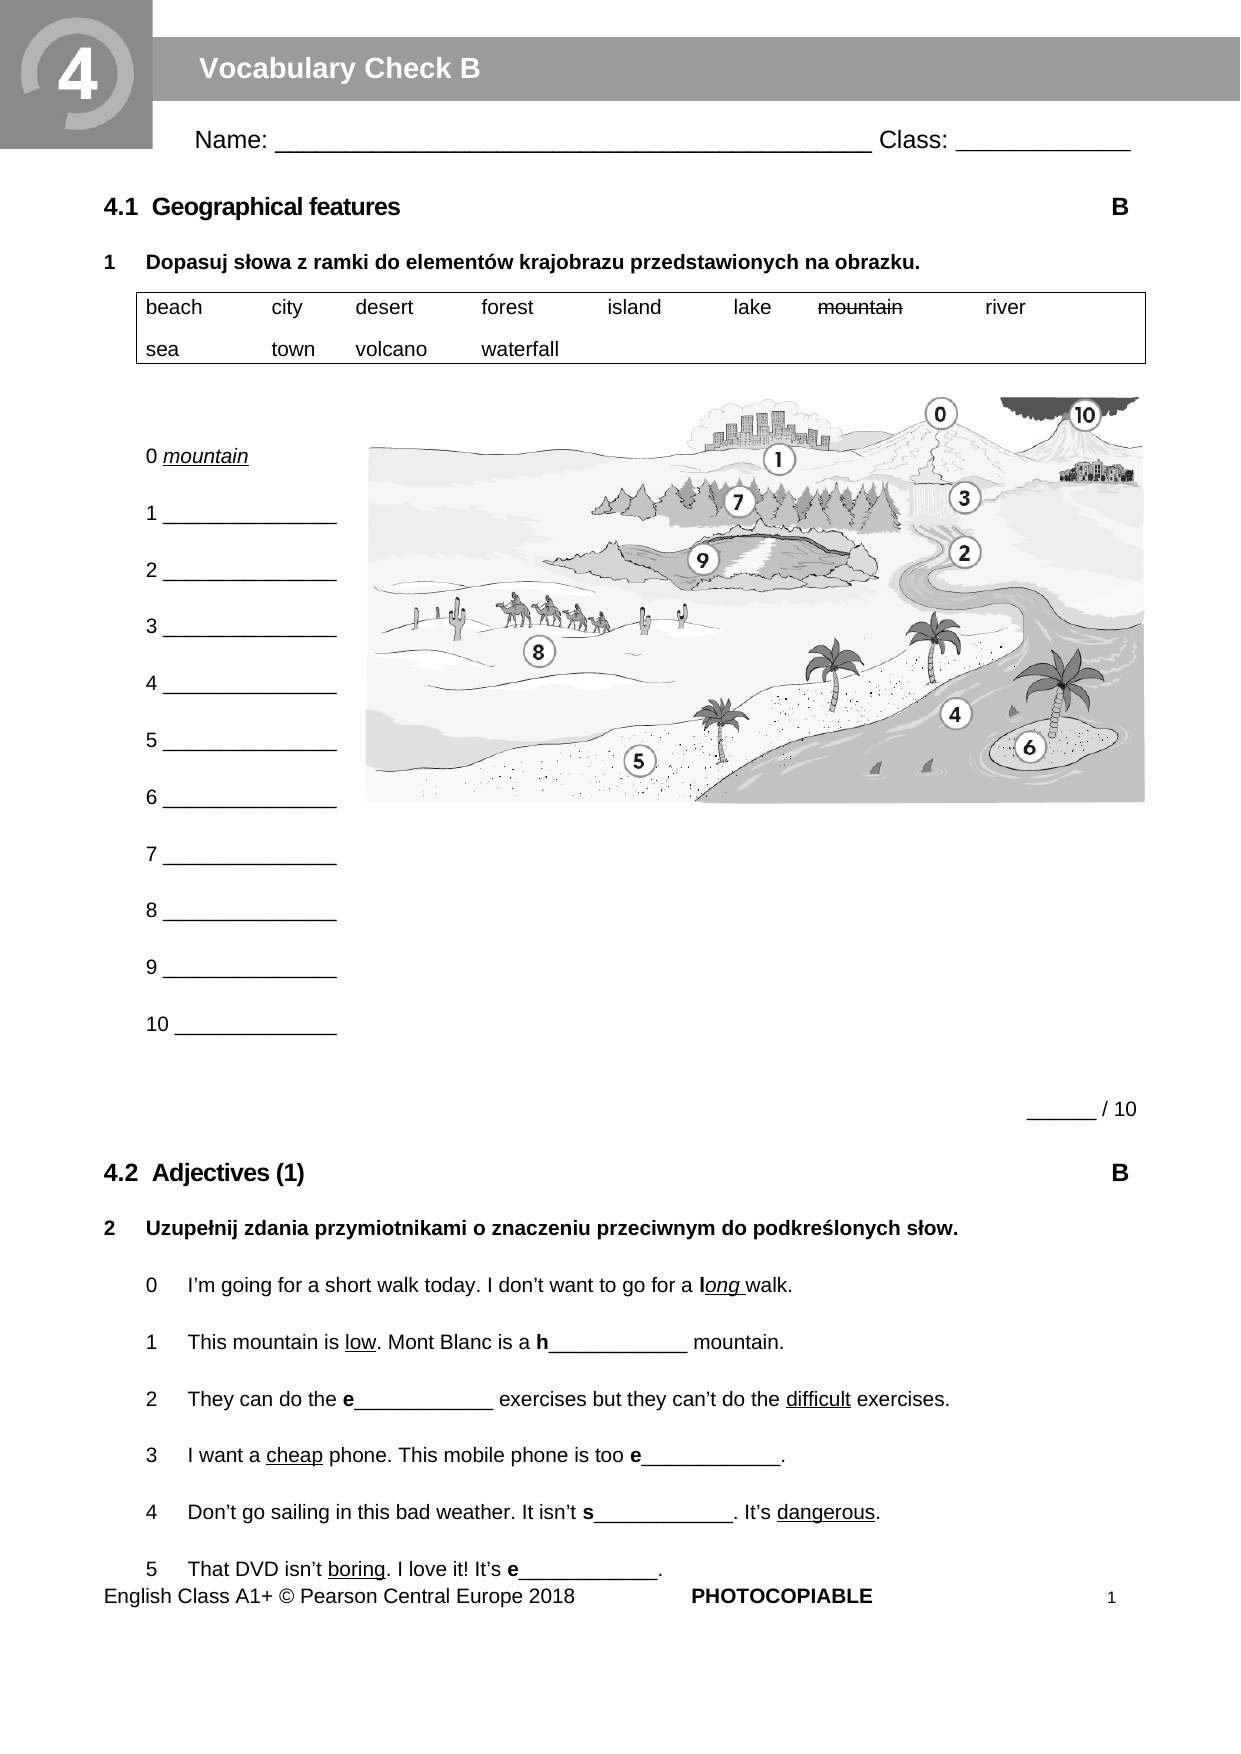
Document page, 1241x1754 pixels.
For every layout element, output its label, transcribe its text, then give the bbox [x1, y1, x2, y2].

text 4 _______________ [146, 671, 357, 695]
text beach city desert forest island lake mountain river [137, 293, 1145, 319]
picture [0, 0, 153, 149]
text 6 _______________ [146, 785, 1137, 809]
subtitle 4.2 Adjectives (1) B [103, 1158, 1137, 1187]
text 1 This mountain is low. Mont Blanc is a h____________ mountain. [146, 1329, 1137, 1353]
text 4 Don’t go sailing in this bad weather. It isn’t s____________. It’s dangerous. [146, 1500, 1137, 1524]
text 0 I’m going for a short walk today. I don’t want to go for a long walk. [146, 1273, 1137, 1297]
text 0 mountain [103, 444, 357, 468]
text 5 That DVD isn’t boring. I love it! It’s e____________. [146, 1557, 1137, 1581]
text sea town volcano waterfall [137, 334, 1145, 363]
text 1 _______________ [103, 501, 357, 525]
text 1 Dopasuj słowa z ramki do elementów krajobrazu przedstawionych na obrazku. [103, 250, 1137, 274]
text 2 _______________ [146, 558, 357, 582]
text 8 _______________ [146, 898, 1137, 922]
text 10 ______________ [146, 1012, 1137, 1036]
text 5 _______________ [146, 728, 357, 752]
text ______ / 10 [103, 1097, 1137, 1121]
text 7 _______________ [146, 841, 1137, 865]
text 3 I want a cheap phone. This mobile phone is too e____________. [146, 1443, 1137, 1467]
text 2 Uzupełnij zdania przymiotnikami o znaczeniu przeciwnym do podkreślonych słow. [103, 1216, 1137, 1240]
text 2 They can do the e____________ exercises but they can’t do the difficult exercises. [146, 1386, 1137, 1410]
subtitle 4.1 Geographical features B [103, 192, 1137, 220]
picture [357, 390, 1147, 806]
text 3 _______________ [146, 614, 357, 638]
text 9 _______________ [146, 955, 1137, 979]
